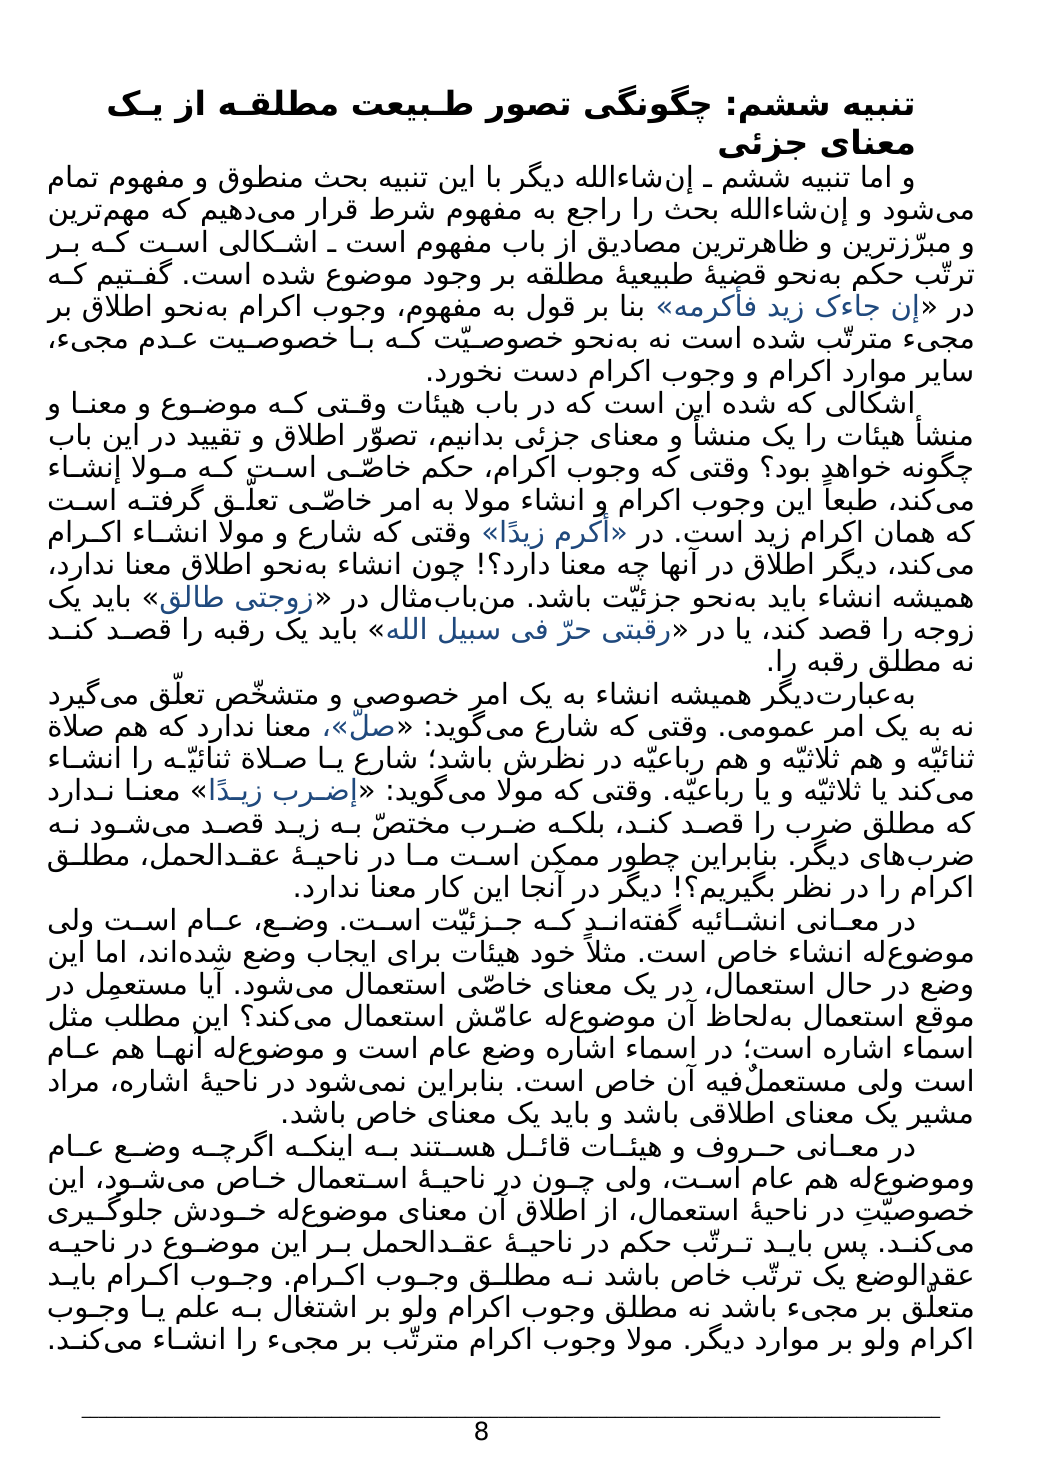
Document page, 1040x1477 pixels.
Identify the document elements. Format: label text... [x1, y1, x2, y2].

text به‌عبارت‌دیگر همیشه انشاء به یک امر خصوصی و متشخّص تعلّق می‌گیرد نه به یک امر عمومی. وقتی که شارع می‌گوید: «صلّ»، معنا ندارد که هم صلاة ثنائیّه و هم ثلاثیّه و هم رباعیّه در نظرش باشد؛ شارع یا صلاة ثنائیّه را انشاء می‌کند یا ثلاثیّه و یا رباعیّه. وقتی که مولا می‌گوید: «إضرب زیدًا» معنا ندارد که مطلق ضرب را قصد کند، بلکه ضرب مختصّ به زید قصد می‌شود نه ضرب‌های دیگر. بنابراین چطور ممکن است ما در ناحیۀ عقدالحمل، مطلق اکرام را در نظر بگیریم؟! دیگر در آنجا این کار معنا ندارد. [47, 678, 975, 904]
text و اما تنبیه ششم ـ إن‌شاءالله دیگر با این تنبیه بحث منطوق و مفهوم تمام می‌شود و إن‌شاءالله بحث را راجع به مفهوم شرط قرار می‌دهیم که مهم‌ترین و مبرّزترین و ظاهرترین مصادیق از باب مفهوم است ـ اشکالی است که بر ترتّب حکم به‌نحو قضیۀ طبیعیۀ مطلقه بر وجود موضوع شده است. گفتیم که در «إن جاءک زید فأکرمه» بنا بر قول به مفهوم، وجوب اکرام به‌نحو اطلاق بر مجیء مترتّب شده است نه به‌نحو خصوصیّت که با خصوصیت عدم مجیء، سایر موارد اکرام و وجوب اکرام دست نخورد. [47, 162, 975, 388]
subtitle تنبیه ششم: چگونگی تصور طبیعت مطلقه از یک معنای جزئی [106, 84, 916, 162]
text اشکالی که شده این است که در باب هیئات وقتی که موضوع و معنا و منشأ هیئات را یک منشأ و معنای جزئی بدانیم، تصوّر اطلاق و تقیید در این باب چگونه خواهد بود؟ وقتی که وجوب اکرام، حکم خاصّی است که مولا إنشاء می‌کند، طبعاً این وجوب اکرام و انشاء مولا به امر خاصّی تعلّق گرفته است که همان اکرام زید است. در «أکرم زیدًا» وقتی که شارع و مولا انشاء اکرام می‌کند، دیگر اطلاق در آنها چه معنا دارد؟! چون انشاء به‌نحو اطلاق معنا ندارد، همیشه انشاء باید به‌نحو جزئیّت باشد. من‌باب‌مثال در «زوجتی طالق» باید یک زوجه را قصد کند، یا در «رقبتی حرّ فی سبیل الله» باید یک رقبه را قصد کند نه مطلق رقبه را. [47, 388, 975, 678]
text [47, 1130, 975, 1356]
text در معانی انشائیه گفته‌اند که جزئیّت است. وضع، عام است ولی موضوع‌له انشاء خاص است. مثلاً خود هیئات برای ایجاب وضع شده‌اند، اما این وضع در حال استعمال، در یک معنای خاصّی استعمال می‌شود. آیا مستعمِل در موقع استعمال به‌لحاظ آن موضوع‌له عامّش استعمال می‌کند؟ این مطلب مثل اسماء اشاره است؛ در اسماء اشاره وضع عام است و موضوع‌له آنها هم عام است ولی مستعملٌ‌فیه آن خاص است. بنابراین نمی‌شود در ناحیۀ اشاره، مراد مشیر یک معنای اطلاقی باشد و باید یک معنای خاص باشد. [47, 904, 975, 1130]
